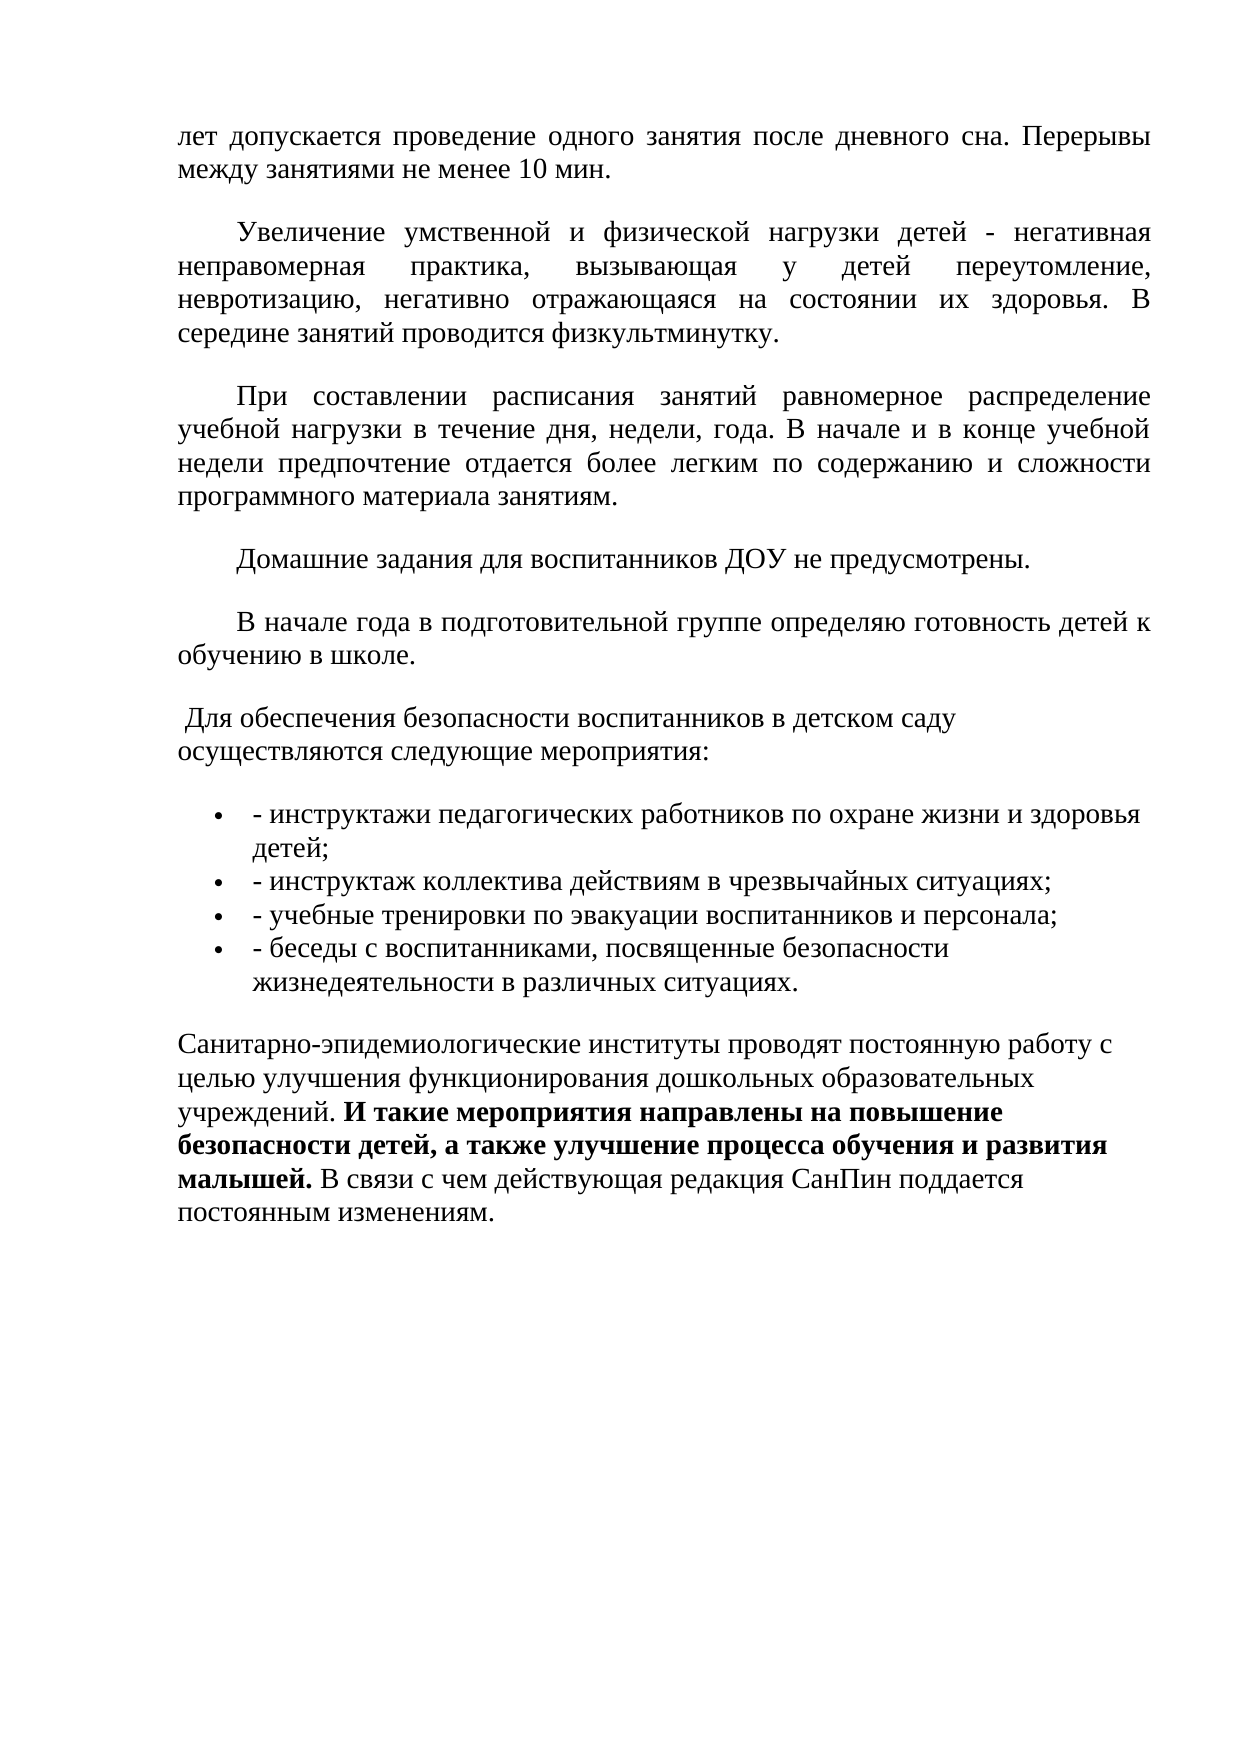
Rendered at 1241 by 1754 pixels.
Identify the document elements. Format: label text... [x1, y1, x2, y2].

list - инструктажи педагогических работников по охране жизни и здоровья детей; [215, 796, 1152, 863]
text Санитарно-эпидемиологические институты проводят постоянную работу с целью улучшения функционирования дошкольных образовательных учреждений. И такие мероприятия направлены на повышение безопасности детей, а также улучшение процесса обучения и развития малышей. В связи с чем действующая редакция СанПин поддается постоянным изменениям. [177, 1027, 1152, 1228]
list - учебные тренировки по эвакуации воспитанников и персонала; [215, 897, 1152, 930]
list - беседы с воспитанниками, посвященные безопасности жизнедеятельности в различных ситуациях. [215, 930, 1152, 997]
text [177, 118, 1152, 185]
text При составлении расписания занятий равномерное распределение учебной нагрузки в течение дня, недели, года. В начале и в конце учебной недели предпочтение отдается более легким по содержанию и сложности программного материала занятиям. [177, 378, 1152, 512]
text В начале года в подготовительной группе определяю готовность детей к обучению в школе. [177, 604, 1152, 671]
text Увеличение умственной и физической нагрузки детей - негативная неправомерная практика, вызывающая у детей переутомление, невротизацию, негативно отражающаяся на состоянии их здоровья. В середине занятий проводится физкультминутку. [177, 214, 1152, 348]
text Для обеспечения безопасности воспитанников в детском саду осуществляются следующие мероприятия: [177, 700, 1152, 767]
text Домашние задания для воспитанников ДОУ не предусмотрены. [177, 541, 1152, 574]
list - инструктаж коллектива действиям в чрезвычайных ситуациях; [215, 863, 1152, 897]
